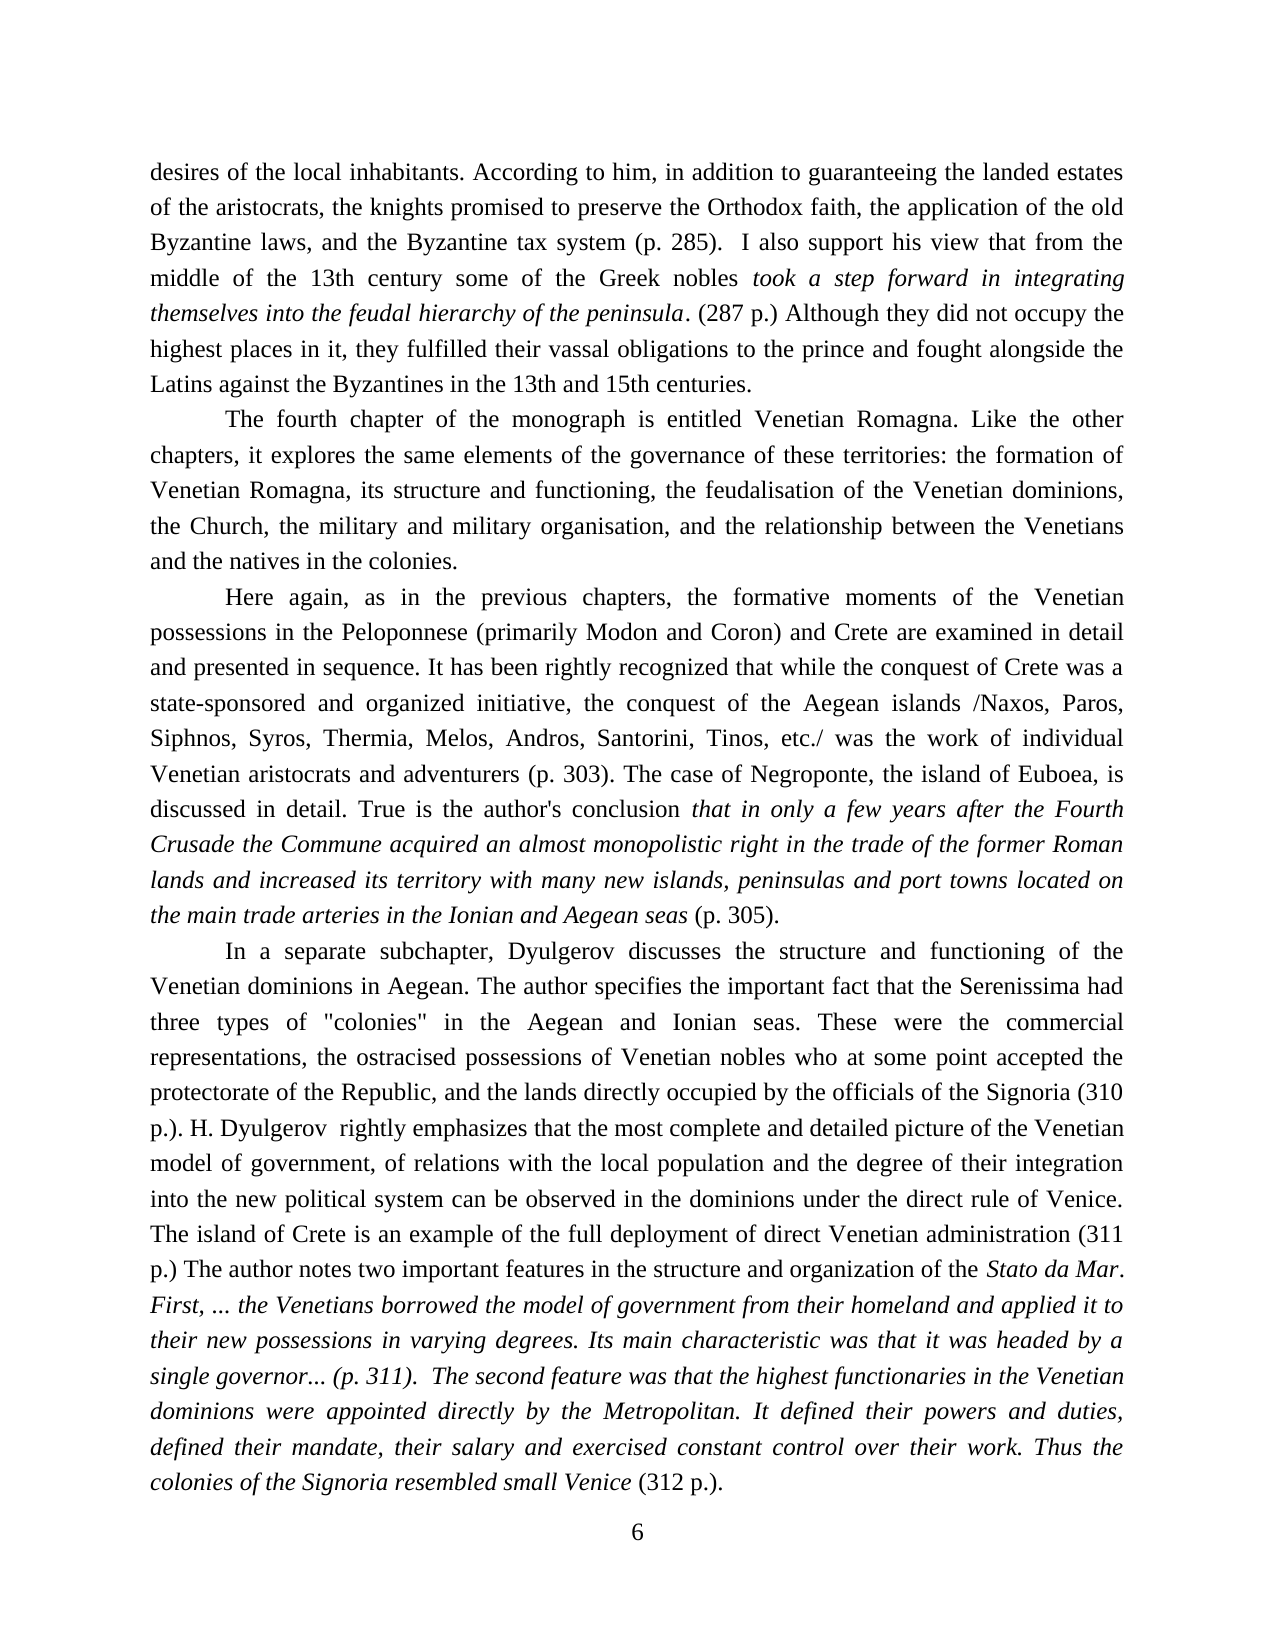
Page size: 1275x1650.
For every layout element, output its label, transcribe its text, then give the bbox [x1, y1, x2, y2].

text In a separate subchapter, Dyulgerov discusses the structure and functioning of the Venetian dominions in Aegean. The author specifies the important fact that the Serenissima had three types of "colonies" in the Aegean and Ionian seas. These were the commercial representations, the ostracised possessions of Venetian nobles who at some point accepted the protectorate of the Republic, and the lands directly occupied by the officials of the Signoria (310 p.). Н. Dyulgerov rightly emphasizes that the most complete and detailed picture of the Venetian model of government, of relations with the local population and the degree of their integration into the new political system can be observed in the dominions under the direct rule of Venice. The island of Crete is an example of the full deployment of direct Venetian administration (311 p.) The author notes two important features in the structure and organization of the Stato da Mar. First, ... the Venetians borrowed the model of government from their homeland and applied it to their new possessions in varying degrees. Its main characteristic was that it was headed by a single governor... (p. 311). The second feature was that the highest functionaries in the Venetian dominions were appointed directly by the Metropolitan. It defined their powers and duties, defined their mandate, their salary and exercised constant control over their work. Thus the colonies of the Signoria resembled small Venice (312 p.). [150, 929, 1125, 1496]
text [150, 150, 1125, 398]
text The fourth chapter of the monograph is entitled Venetian Romagna. Like the other chapters, it explores the same elements of the governance of these territories: the formation of Venetian Romagna, its structure and functioning, the feudalisation of the Venetian dominions, the Church, the military and military organisation, and the relationship between the Venetians and the natives in the colonies. [150, 398, 1125, 575]
text Here again, as in the previous chapters, the formative moments of the Venetian possessions in the Peloponnese (primarily Modon and Coron) and Crete are examined in detail and presented in sequence. It has been rightly recognized that while the conquest of Crete was a state-sponsored and organized initiative, the conquest of the Aegean islands /Naxos, Paros, Siphnos, Syros, Thermia, Melos, Andros, Santorini, Tinos, etc./ was the work of individual Venetian aristocrats and adventurers (p. 303). The case of Negroponte, the island of Euboea, is discussed in detail. True is the author's conclusion that in only a few years after the Fourth Crusade the Commune acquired an almost monopolistic right in the trade of the former Roman lands and increased its territory with many new islands, peninsulas and port towns located on the main trade arteries in the Ionian and Aegean seas (p. 305). [150, 575, 1125, 929]
